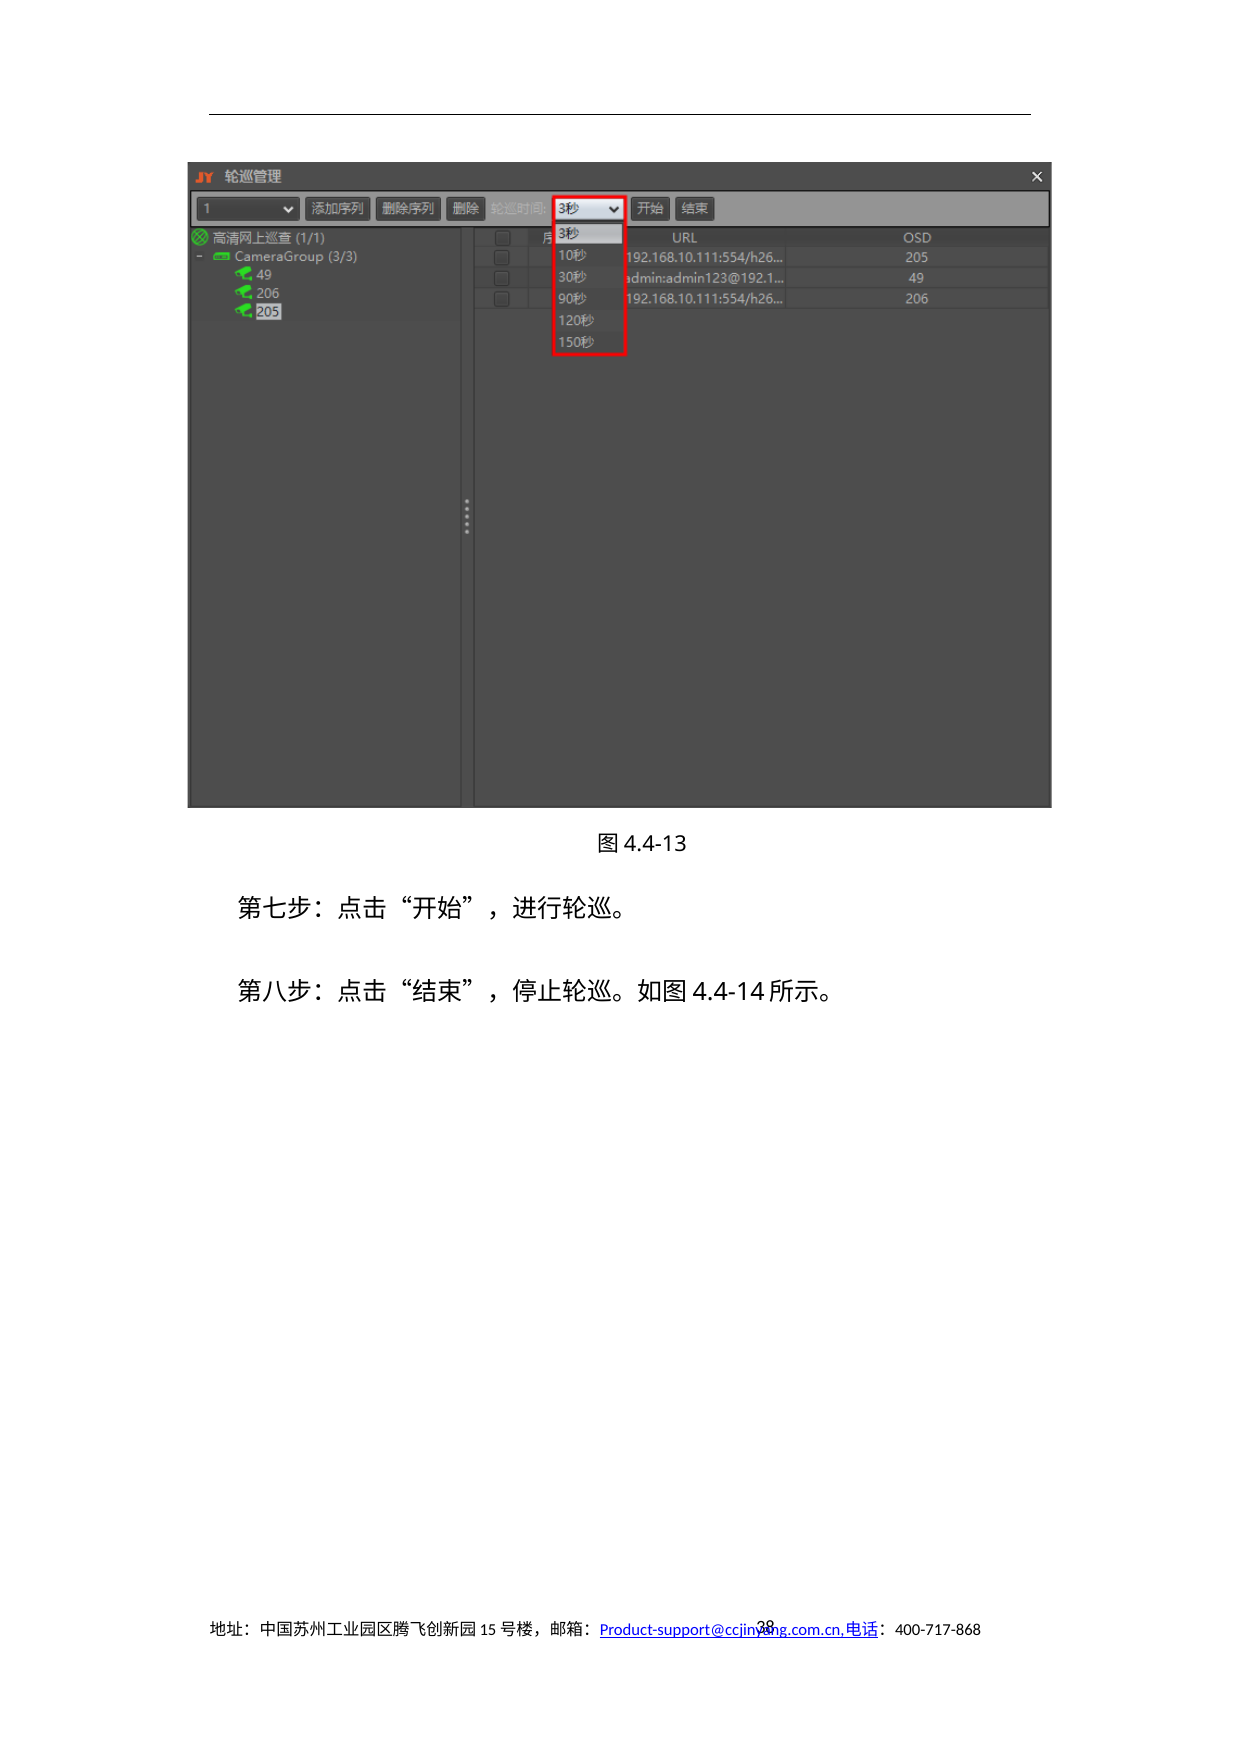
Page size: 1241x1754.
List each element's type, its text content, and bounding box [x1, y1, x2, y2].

text 第八步：点击“结束”，停止轮巡。如图4.4-14所示。 [187, 957, 1031, 1022]
picture [187, 162, 1052, 808]
text 图4.4-13 [209, 825, 1031, 858]
text 第七步：点击“开始”，进行轮巡。 [187, 874, 1031, 939]
